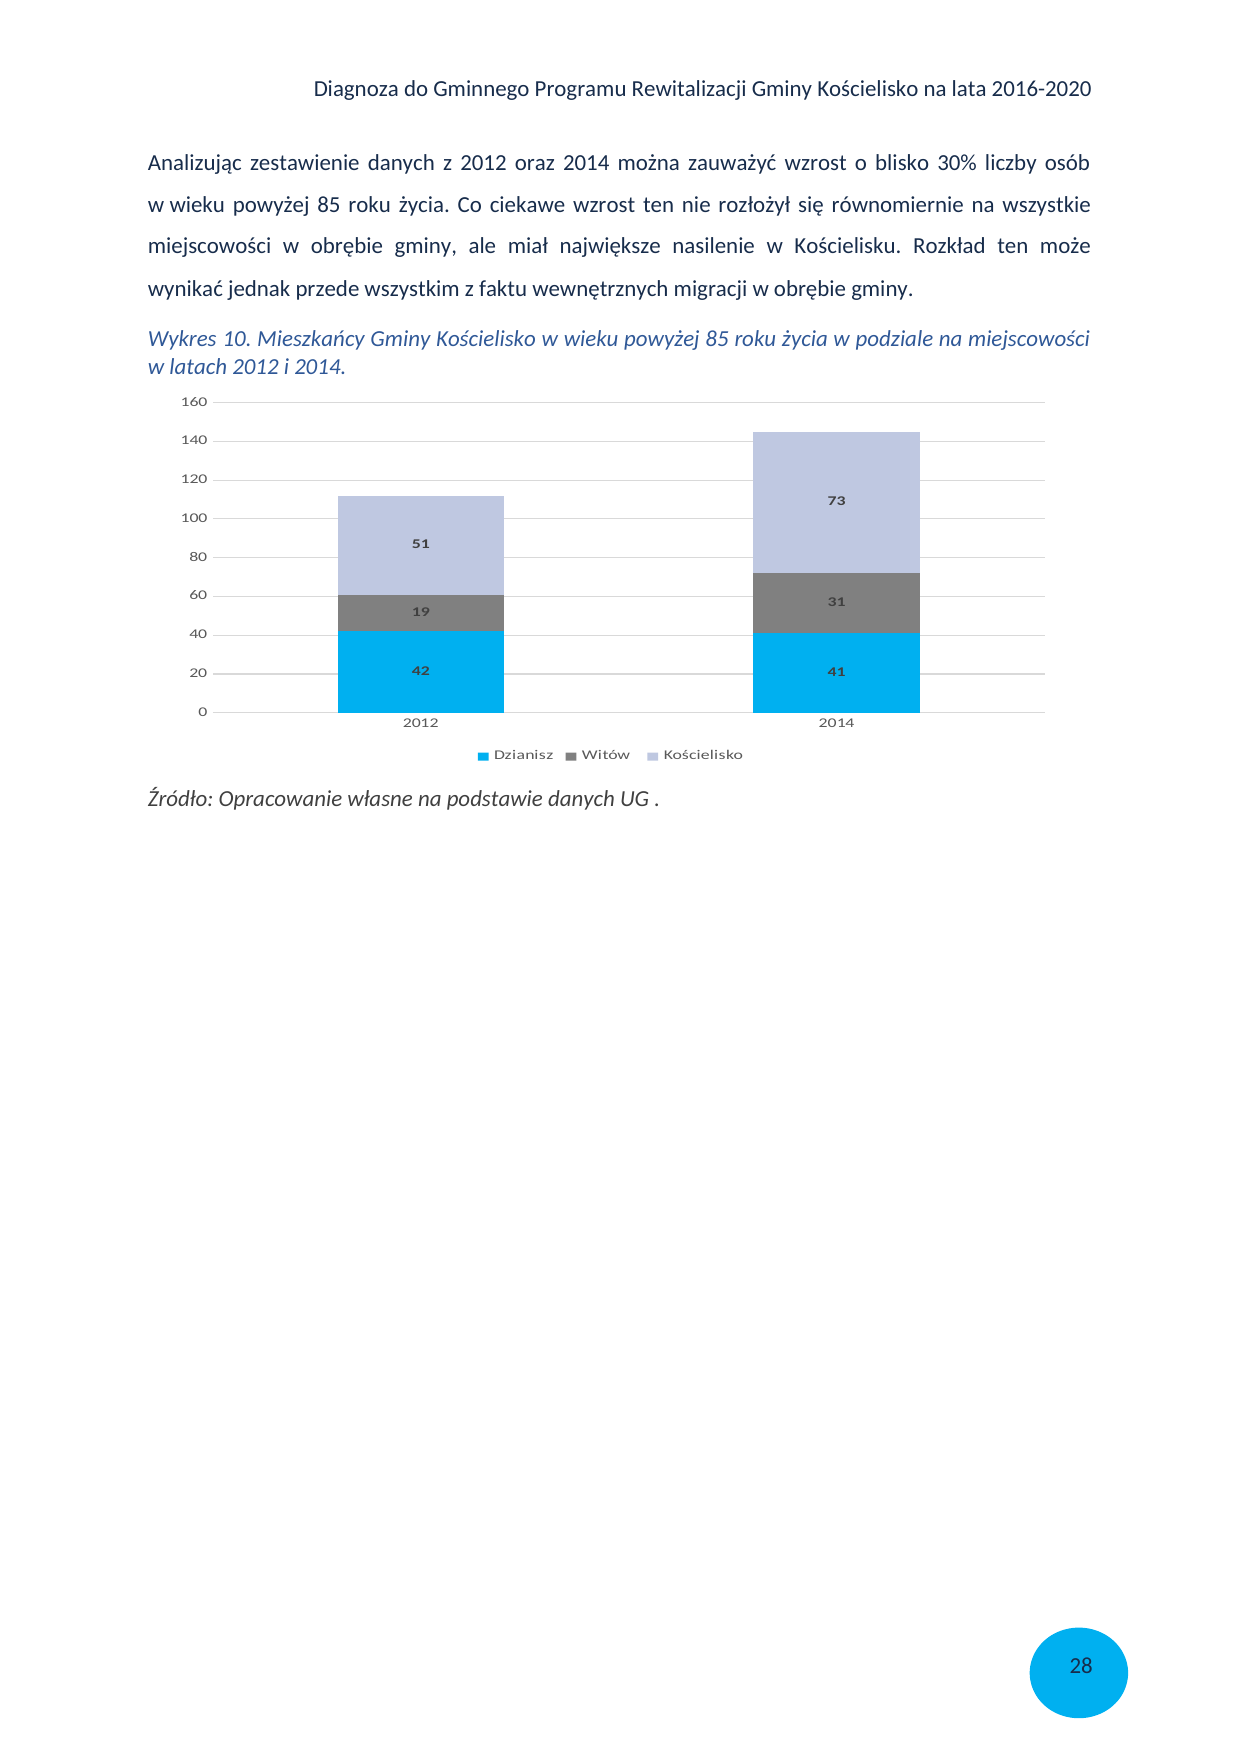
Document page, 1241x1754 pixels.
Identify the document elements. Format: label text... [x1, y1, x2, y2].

text Analizując zestawienie danych z 2012 oraz 2014 można zauważyć wzrost o blisko 30% liczby osób w wieku powyżej 85 roku życia. Co ciekawe wzrost ten nie rozłożył się równomiernie na wszystkie miejscowości w obrębie gminy, ale miał największe nasilenie w Kościelisku. Rozkład ten może wynikać jednak przede wszystkim z faktu wewnętrznych migracji w obrębie gminy. [148, 148, 1092, 302]
text Źródło: Opracowanie własne na podstawie danych UG . [148, 784, 1003, 812]
text Wykres 10. Mieszkańcy Gminy Kościelisko w wieku powyżej 85 roku życia w podziale na miejscowości w latach 2012 i 2014. [148, 324, 1092, 380]
